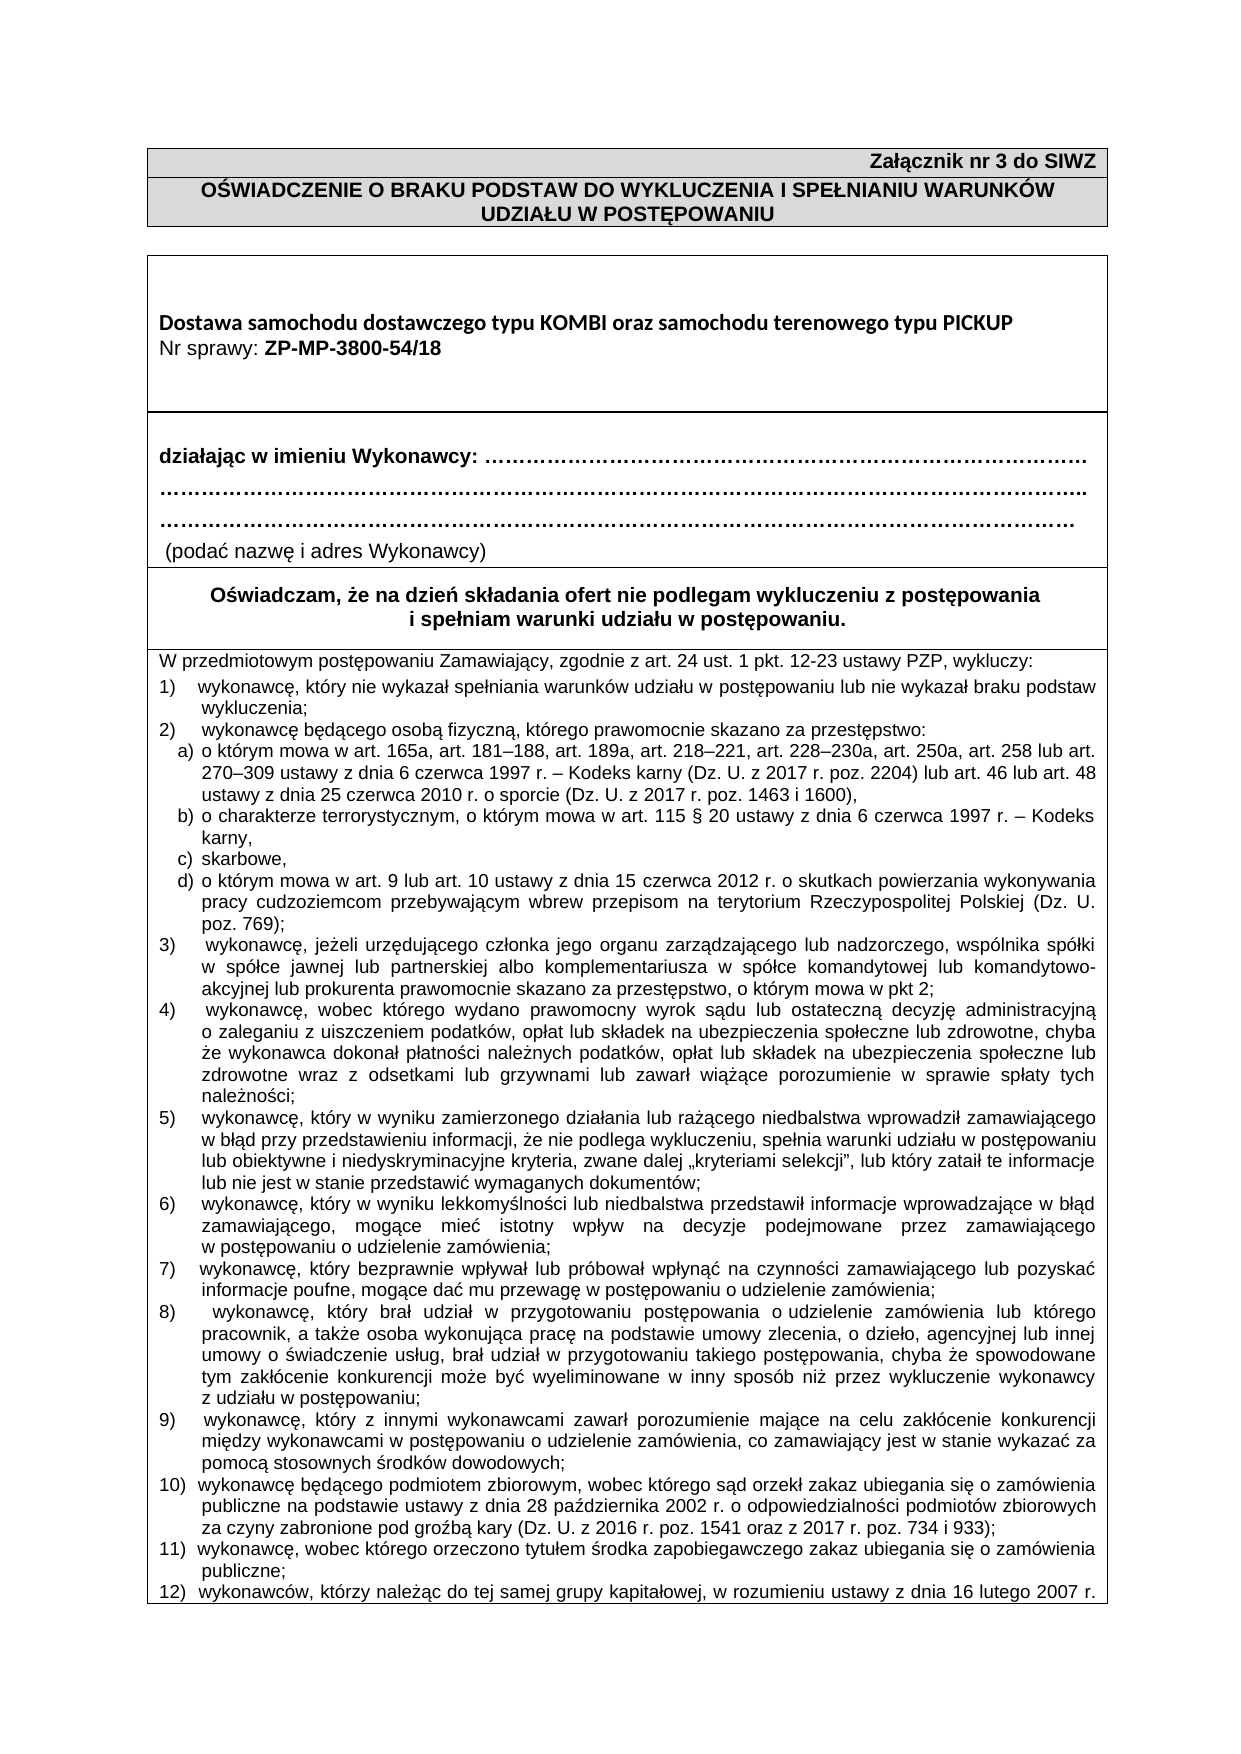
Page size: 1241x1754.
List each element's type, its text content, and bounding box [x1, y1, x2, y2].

table_cell OŚWIADCZENIE O BRAKU PODSTAW DO WYKLUCZENIA I SPEŁNIANIU WARUNKÓW UDZIAŁU W POSTĘPOWANIU [148, 178, 1107, 226]
table_header Dostawa samochodu dostawczego typu KOMBI oraz samochodu terenowego typu PICKUP Nr sprawy: ZP-MP-3800-54/18 [148, 256, 1107, 411]
table_header Załącznik nr 3 do SIWZ [148, 149, 1107, 177]
table_cell działając w imieniu Wykonawcy: …………………………………………………………………………… …………………………………………………………………………………………………………………….. …………………………………………………………………………………………………………………… (podać nazwę i adres Wykonawcy) [148, 413, 1107, 567]
table_cell Oświadczam, że na dzień składania ofert nie podlegam wykluczeniu z postępowania i spełniam warunki udziału w postępowaniu. [148, 568, 1107, 649]
